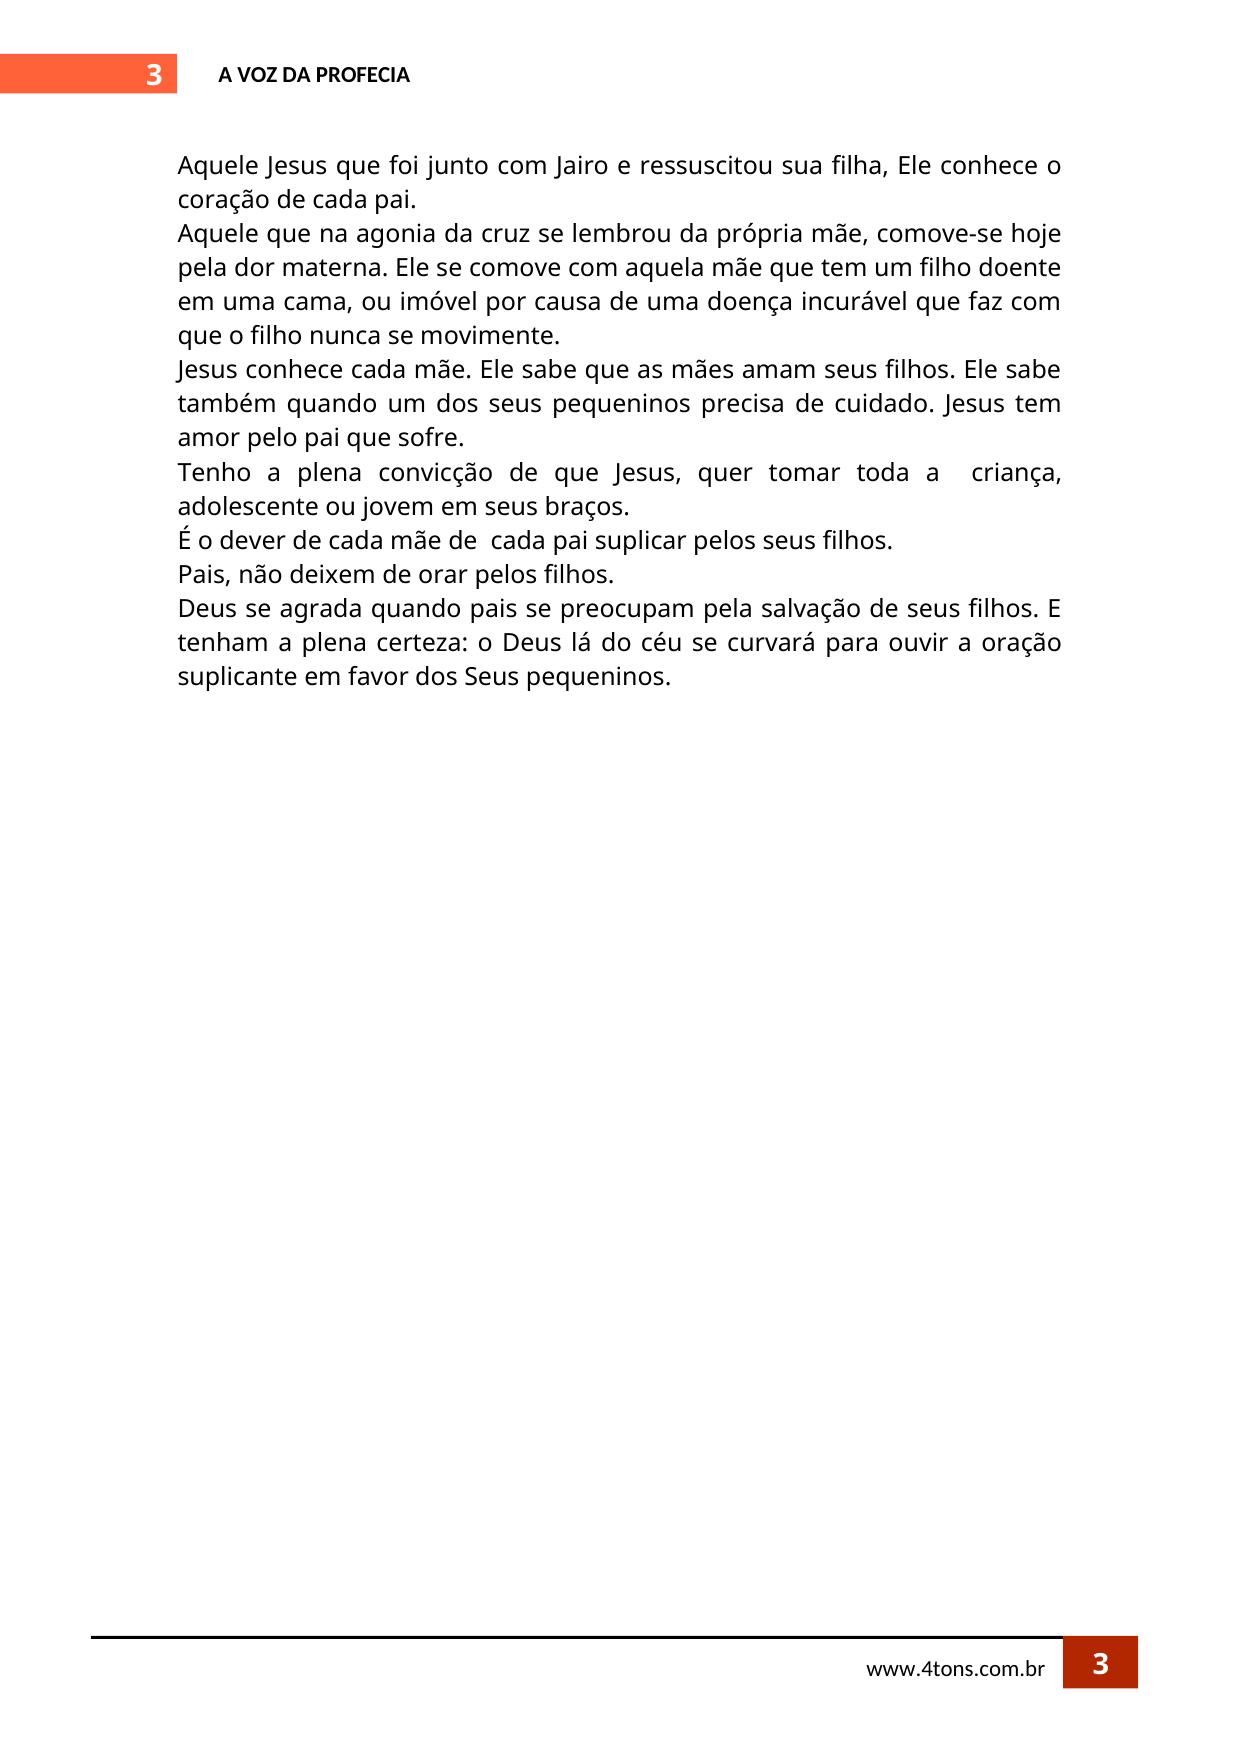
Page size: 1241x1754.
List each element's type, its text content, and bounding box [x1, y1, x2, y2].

text Tenho a plena convicção de que Jesus, quer tomar toda a criança, adolescente ou jovem em seus braços. [177, 454, 1063, 522]
text É o dever de cada mãe de cada pai suplicar pelos seus filhos. [177, 522, 1063, 556]
text Jesus conhece cada mãe. Ele sabe que as mães amam seus filhos. Ele sabe também quando um dos seus pequeninos precisa de cuidado. Jesus tem amor pelo pai que sofre. [177, 352, 1063, 454]
text Aquele Jesus que foi junto com Jairo e ressuscitou sua filha, Ele conhece o coração de cada pai. [177, 148, 1063, 216]
text Pais, não deixem de orar pelos filhos. [177, 556, 1063, 590]
text Deus se agrada quando pais se preocupam pela salvação de seus filhos. E tenham a plena certeza: o Deus lá do céu se curvará para ouvir a oração suplicante em favor dos Seus pequeninos. [177, 590, 1063, 693]
text Aquele que na agonia da cruz se lembrou da própria mãe, comove-se hoje pela dor materna. Ele se comove com aquela mãe que tem um filho doente em uma cama, ou imóvel por causa de uma doença incurável que faz com que o filho nunca se movimente. [177, 216, 1063, 352]
